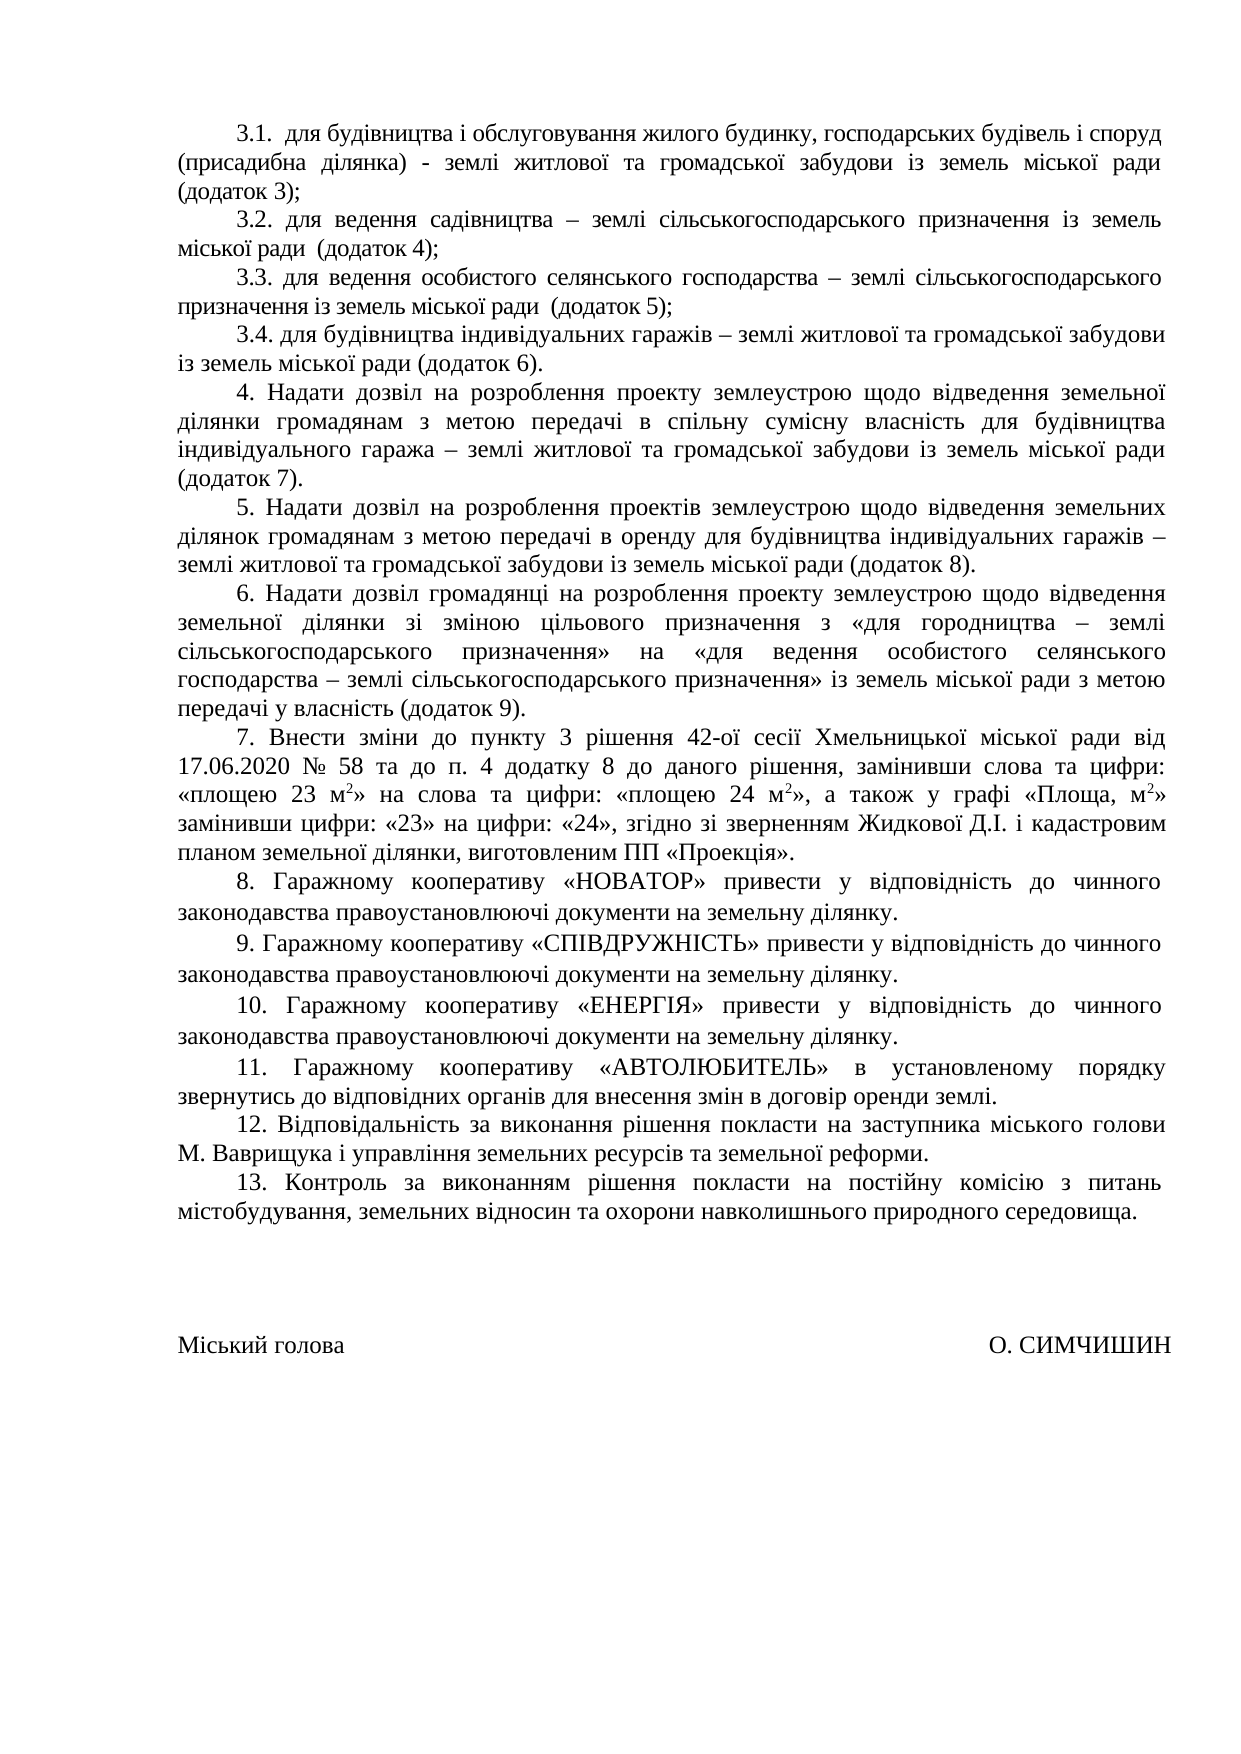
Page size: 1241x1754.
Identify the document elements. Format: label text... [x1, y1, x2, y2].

text 4. Надати дозвіл на розроблення проекту землеустрою щодо відведення земельної ділянки громадянам з метою передачі в спільну сумісну власність для будівництва індивідуального гаража – землі житлової та громадської забудови із земель міської ради (додаток 7). [177, 377, 1167, 492]
text 6. Надати дозвіл громадянці на розроблення проекту землеустрою щодо відведення земельної ділянки зі зміною цільового призначення з «для городництва – землі сільськогосподарського призначення» на «для ведення особистого селянського господарства – землі сільськогосподарського призначення» із земель міської ради з метою передачі у власність (додаток 9). [177, 578, 1167, 722]
text 5. Надати дозвіл на розроблення проектів землеустрою щодо відведення земельних ділянок громадянам з метою передачі в оренду для будівництва індивідуальних гаражів – землі житлової та громадської забудови із земель міської ради (додаток 8). [177, 492, 1167, 578]
text 11. Гаражному кооперативу «АВТОЛЮБИТЕЛЬ» в установленому порядку звернутись до відповідних органів для внесення змін в договір оренди землі. [177, 1052, 1167, 1109]
text 10. Гаражному кооперативу «ЕНЕРГІЯ» привести у відповідність до чинного законодавства правоустановлюючі документи на земельну ділянку. [177, 990, 1162, 1050]
text 3.1. для будівництва і обслуговування жилого будинку, господарських будівель і споруд (присадибна ділянка) - землі житлової та громадської забудови із земель міської ради (додаток 3); [177, 118, 1162, 204]
text 3.4. для будівництва індивідуальних гаражів – землі житлової та громадської забудови із земель міської ради (додаток 6). [177, 319, 1167, 377]
text 7. Внести зміни до пункту 3 рішення 42-ої сесії Хмельницької міської ради від 17.06.2020 № 58 та до п. 4 додатку 8 до даного рішення, замінивши слова та цифри: «площею 23 м2» на слова та цифри: «площею 24 м2», а також у графі «Площа, м2» замінивши цифри: «23» на цифри: «24», згідно зі зверненням Жидкової Д.І. і кадастровим планом земельної ділянки, виготовленим ПП «Проекція». [177, 722, 1167, 866]
text 12. Відповідальність за виконання рішення покласти на заступника міського голови М. Ваврищука і управління земельних ресурсів та земельної реформи. [177, 1109, 1167, 1167]
text 3.2. для ведення садівництва – землі сільськогосподарського призначення із земель міської ради (додаток 4); [177, 204, 1162, 262]
text Міський голова О. СИМЧИШИН [177, 1330, 1174, 1359]
text 9. Гаражному кооперативу «СПІВДРУЖНІСТЬ» привести у відповідність до чинного законодавства правоустановлюючі документи на земельну ділянку. [177, 928, 1162, 988]
text 8. Гаражному кооперативу «НОВАТОР» привести у відповідність до чинного законодавства правоустановлюючі документи на земельну ділянку. [177, 866, 1162, 926]
text 13. Контроль за виконанням рішення покласти на постійну комісію з питань містобудування, земельних відносин та охорони навколишнього природного середовища. [177, 1167, 1162, 1224]
text 3.3. для ведення особистого селянського господарства – землі сільськогосподарського призначення із земель міської ради (додаток 5); [177, 262, 1162, 319]
